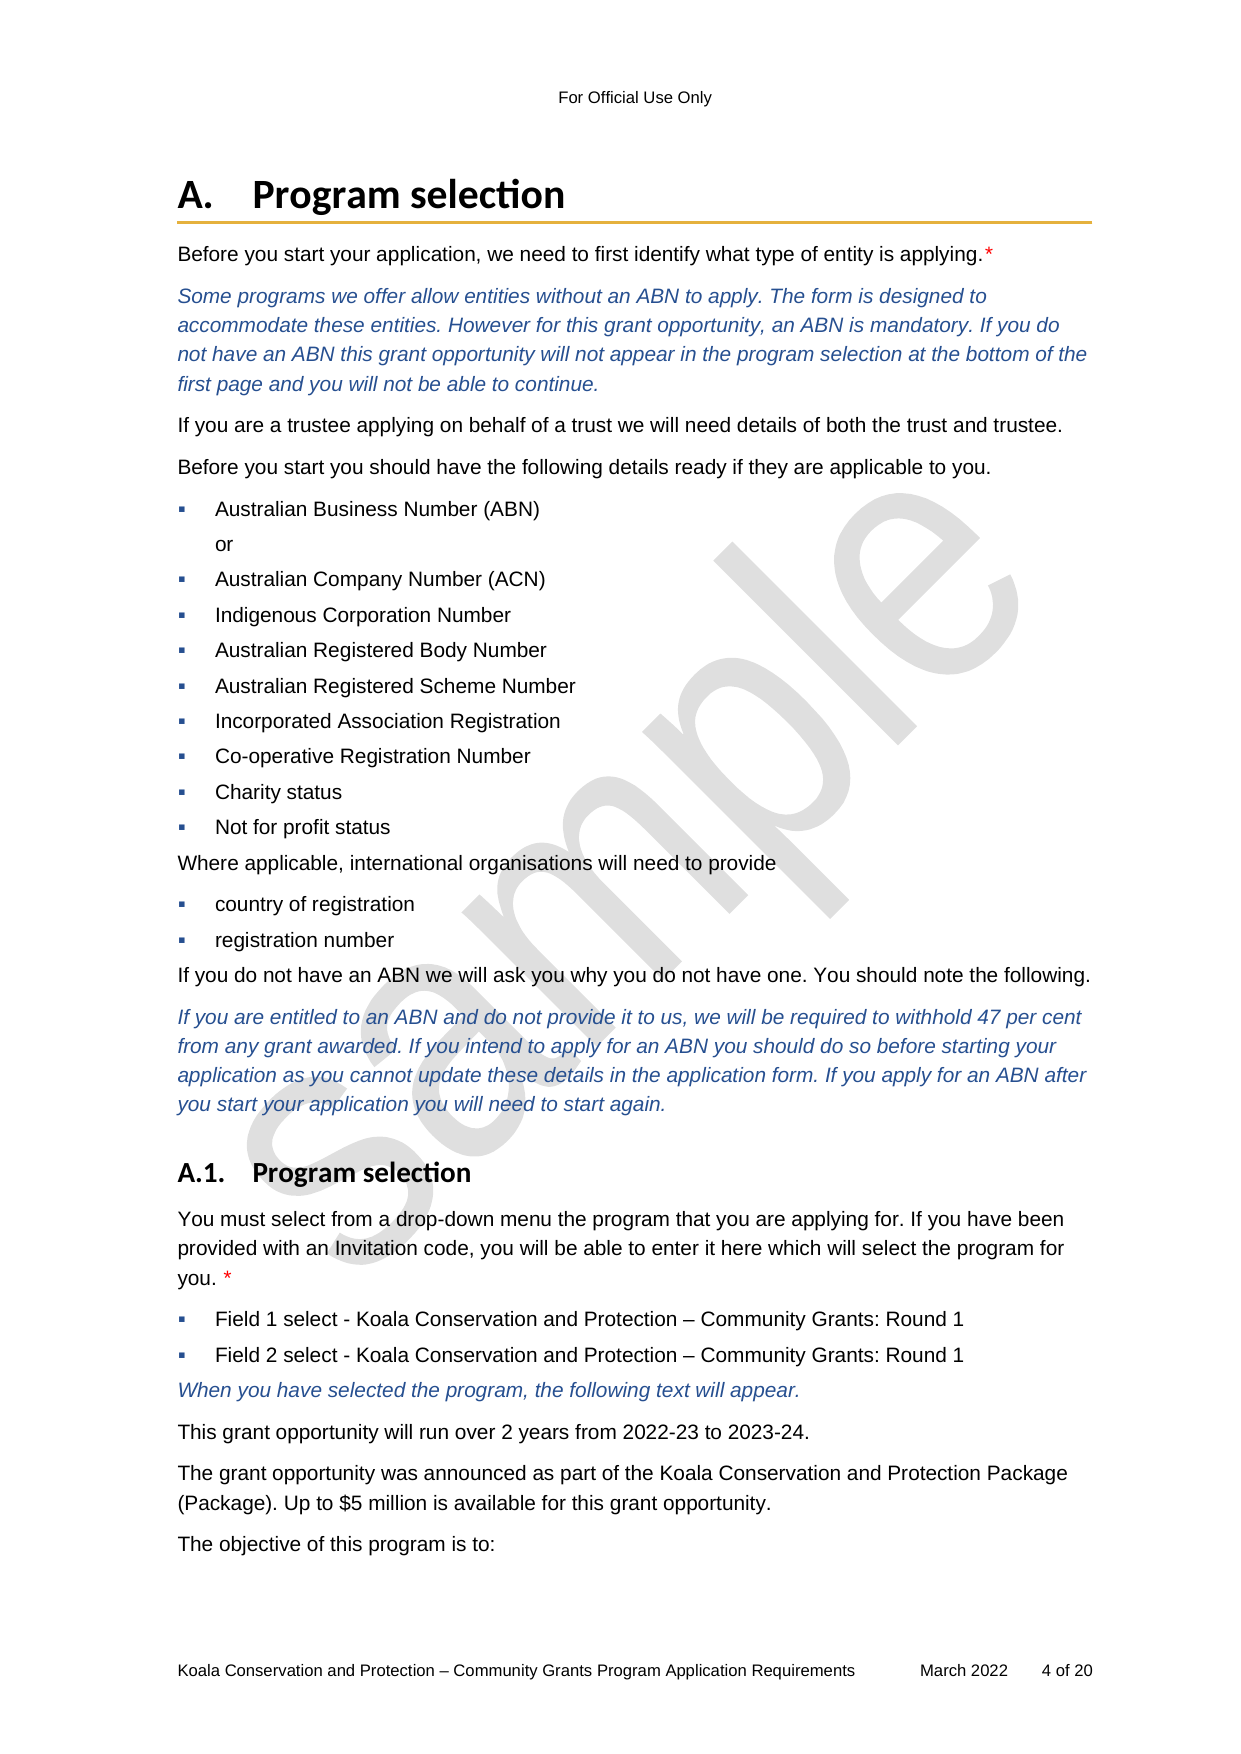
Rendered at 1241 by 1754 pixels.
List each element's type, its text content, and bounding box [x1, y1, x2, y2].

list or [215, 527, 1092, 556]
text If you are entitled to an ABN and do not provide it to us, we will be required to withhold 47 per cent from any grant awarded. If you intend to apply for an ABN you should do so before starting your application as you cannot update these details in the application form. If you apply for an ABN after you start your application you will need to start again. [177, 999, 1092, 1116]
subtitle Program selection [177, 1154, 1092, 1189]
text The grant opportunity was announced as part of the Koala Conservation and Protection Package (Package). Up to $5 million is available for this grant opportunity. [177, 1456, 1092, 1514]
list Indigenous Corporation Number [177, 597, 1092, 627]
text Some programs we offer allow entities without an ABN to apply. The form is designed to accommodate these entities. However for this grant opportunity, an ABN is mandatory. If you do not have an ABN this grant opportunity will not appear in the program selection at the bottom of the first page and you will not be able to continue. [177, 279, 1092, 395]
list Australian Registered Scheme Number [177, 668, 1092, 697]
list Field 2 select - Koala Conservation and Protection – Community Grants: Round 1 [177, 1337, 1092, 1366]
text The objective of this program is to: [177, 1527, 1092, 1556]
text You must select from a drop-down menu the program that you are applying for. If you have been provided with an Invitation code, you will be able to enter it here which will select the program for you. * [177, 1202, 1092, 1289]
subtitle Program selection [177, 168, 1092, 221]
list Field 1 select - Koala Conservation and Protection – Community Grants: Round 1 [177, 1302, 1092, 1331]
text This grant opportunity will run over 2 years from 2022-23 to 2023-24. [177, 1414, 1092, 1443]
text When you have selected the program, the following text will appear. [177, 1373, 1092, 1402]
list country of registration [177, 887, 1092, 916]
list Co-operative Registration Number [177, 739, 1092, 768]
text Where applicable, international organisations will need to provide [177, 845, 1092, 874]
list Australian Business Number (ABN) [177, 491, 1092, 520]
text Before you start your application, we need to first identify what type of entity is applying.* [177, 237, 1092, 266]
text Before you start you should have the following details ready if they are applicable to you. [177, 449, 1092, 479]
list Australian Company Number (ACN) [177, 562, 1092, 591]
list Charity status [177, 774, 1092, 804]
list Incorporated Association Registration [177, 704, 1092, 733]
text If you are a trustee applying on behalf of a trust we will need details of both the trust and trustee. [177, 408, 1092, 437]
text If you do not have an ABN we will ask you why you do not have one. You should note the following. [177, 958, 1092, 987]
list Australian Registered Body Number [177, 633, 1092, 662]
list Not for profit status [177, 810, 1092, 839]
list registration number [177, 922, 1092, 952]
